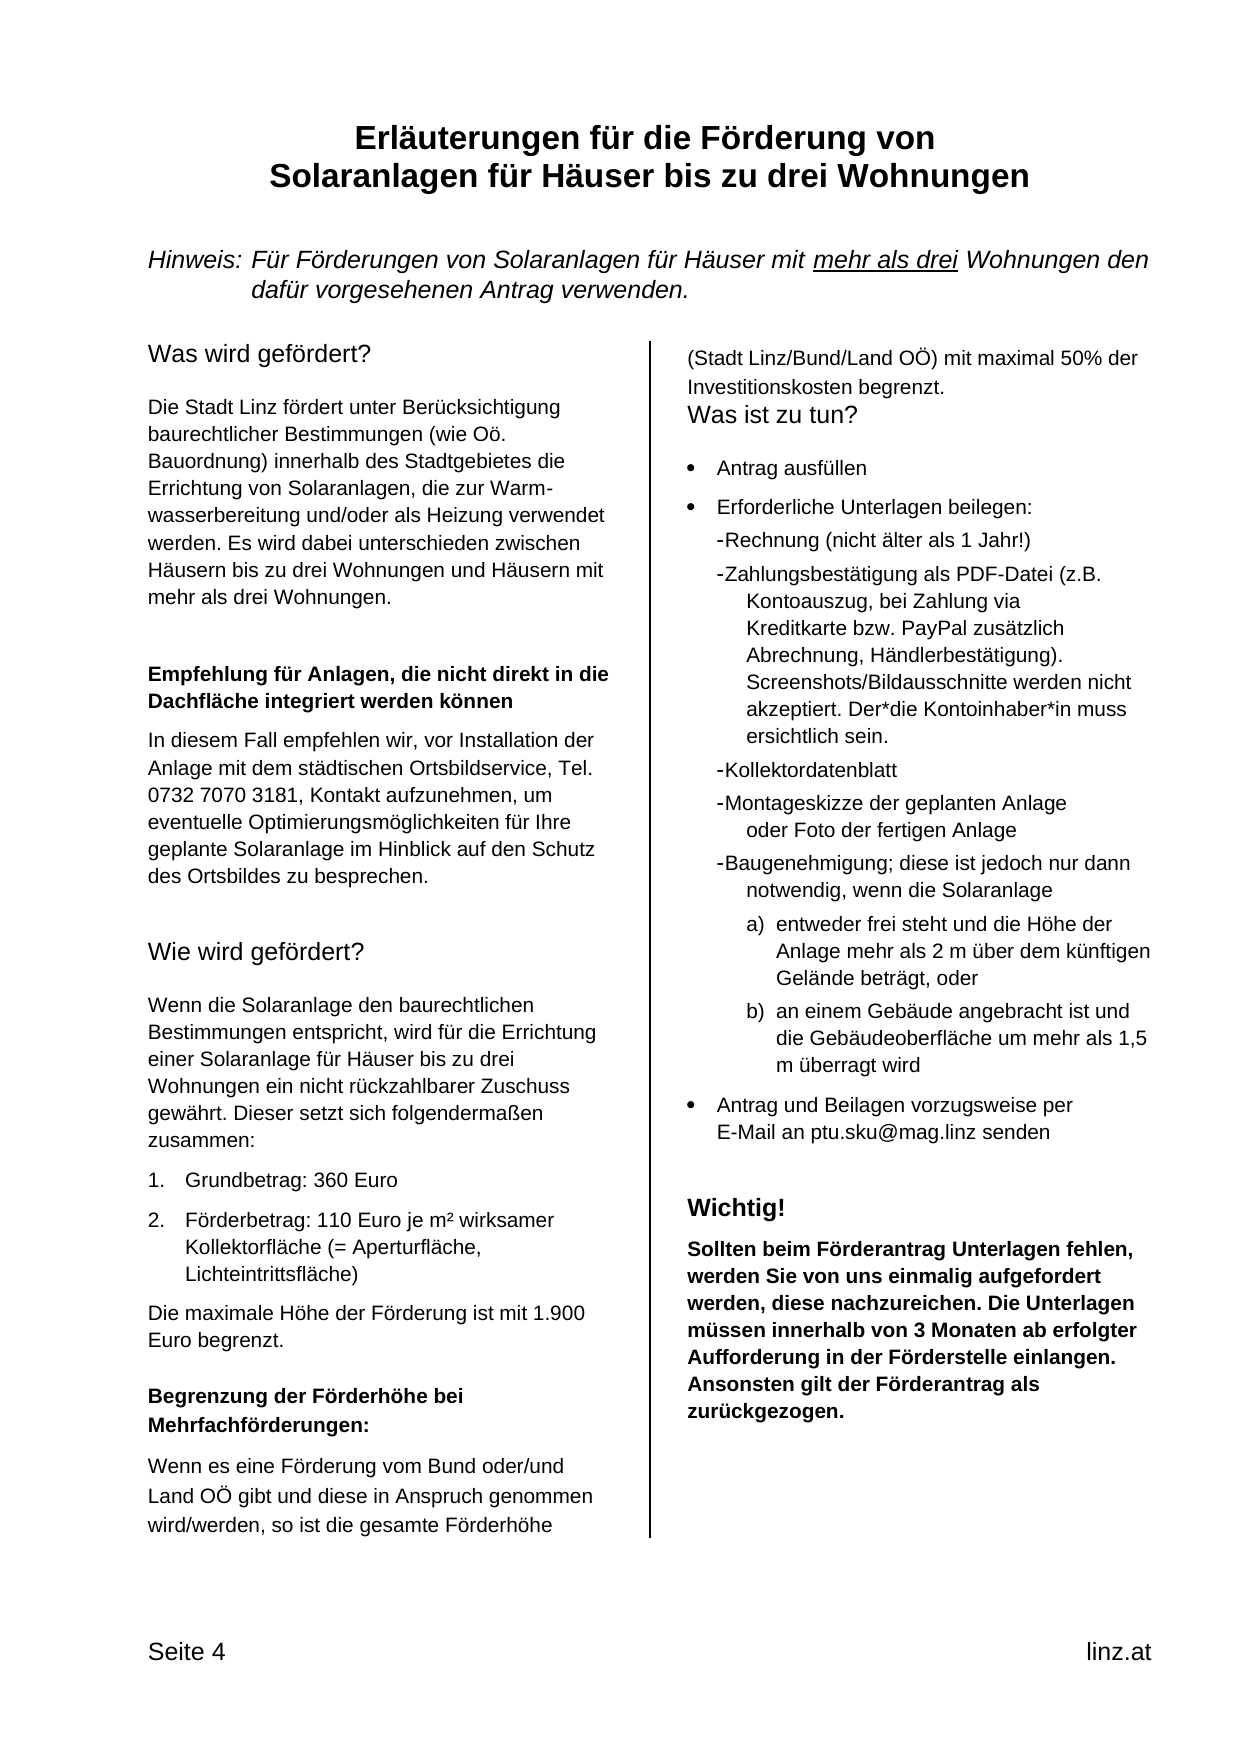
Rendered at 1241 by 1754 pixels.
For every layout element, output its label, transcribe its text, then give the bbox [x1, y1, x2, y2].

list Antrag und Beilagen vorzugsweise per E-Mail an ptu.sku@mag.linz senden [687, 1091, 1152, 1145]
text Was ist zu tun? [687, 399, 1152, 428]
text Die maximale Höhe der Förderung ist mit 1.900 Euro begrenzt. [148, 1299, 612, 1353]
list Montageskizze der geplanten Anlage oder Foto der fertigen Anlage [717, 789, 1152, 843]
list an einem Gebäude angebracht ist und die Gebäudeoberfläche um mehr als 1,5 m überragt wird [746, 997, 1152, 1078]
list Rechnung (nicht älter als 1 Jahr!) [717, 526, 1152, 553]
list Antrag ausfüllen [687, 453, 1152, 480]
list Baugenehmigung; diese ist jedoch nur dann notwendig, wenn die Solaranlage [717, 849, 1152, 903]
text Empfehlung für Anlagen, die nicht direkt in die Dachfläche integriert werden können [148, 659, 612, 714]
list Erforderliche Unterlagen beilegen: [687, 493, 1152, 520]
list Zahlungsbestätigung als PDF-Datei (z.B. Kontoauszug, bei Zahlung via Kreditkarte bzw. PayPal zusätzlich Abrechnung, Händlerbestätigung). Screenshots/Bildausschnitte werden nicht akzeptiert. Der*die Kontoinhaber*in muss ersichtlich sein. [717, 559, 1152, 749]
text Wenn die Solaranlage den baurechtlichen Bestimmungen entspricht, wird für die Errichtung einer Solaranlage für Häuser bis zu drei Wohnungen ein nicht rückzahlbarer Zuschuss gewährt. Dieser setzt sich folgendermaßen zusammen: [148, 991, 612, 1153]
text Begrenzung der Förderhöhe bei Mehrfachförderungen: [148, 1378, 612, 1437]
text Wenn es eine Förderung vom Bund oder/und Land OÖ gibt und diese in Anspruch genommen wird/werden, so ist die gesamte Förderhöhe (Stadt Linz/Bund/Land OÖ) mit maximal 50% der Investitionskosten begrenzt. [148, 1449, 612, 1537]
text Wichtig! [687, 1195, 1152, 1222]
text Sollten beim Förderantrag Unterlagen fehlen, werden Sie von uns einmalig aufgefordert werden, diese nachzureichen. Die Unterlagen müssen innerhalb von 3 Monaten ab erfolgter Aufforderung in der Förderstelle einlangen. Ansonsten gilt der Förderantrag als zurückgezogen. [687, 1234, 1152, 1424]
text Hinweis: Für Förderungen von Solaranlagen für Häuser mit mehr als drei Wohnungen den dafür vorgesehenen Antrag verwenden. [148, 245, 1152, 303]
list Kollektordatenblatt [717, 755, 1152, 782]
text Erläuterungen für die Förderung von Solaranlagen für Häuser bis zu drei Wohnungen [148, 118, 1152, 195]
list entweder frei steht und die Höhe der Anlage mehr als 2 m über dem künftigen Gelände beträgt, oder [746, 909, 1152, 991]
text Wenn es eine Förderung vom Bund oder/und Land OÖ gibt und diese in Anspruch genommen wird/werden, so ist die gesamte Förderhöhe (Stadt Linz/Bund/Land OÖ) mit maximal 50% der Investitionskosten begrenzt. [687, 341, 1152, 399]
text Was wird gefördert? [148, 341, 593, 368]
text Wie wird gefördert? [148, 939, 612, 966]
text In diesem Fall empfehlen wir, vor Installation der Anlage mit dem städtischen Ortsbildservice, Tel. 0732 7070 3181, Kontakt aufzunehmen, um eventuelle Optimierungsmöglichkeiten für Ihre geplante Solaranlage im Hinblick auf den Schutz des Ortsbildes zu besprechen. [148, 726, 612, 889]
list Grundbetrag: 360 Euro [148, 1166, 612, 1193]
text Die Stadt Linz fördert unter Berücksichtigung baurechtlicher Bestimmungen (wie Oö. Bauordnung) innerhalb des Stadtgebietes die Errichtung von Solaranlagen, die zur Warmwasserbereitung und/oder als Heizung verwendet werden. Es wird dabei unterschieden zwischen Häusern bis zu drei Wohnungen und Häusern mit mehr als drei Wohnungen. [148, 393, 612, 609]
list Förderbetrag: 110 Euro je m² wirksamer Kollektorfläche (= Aperturfläche, Lichteintrittsfläche) [148, 1205, 612, 1287]
